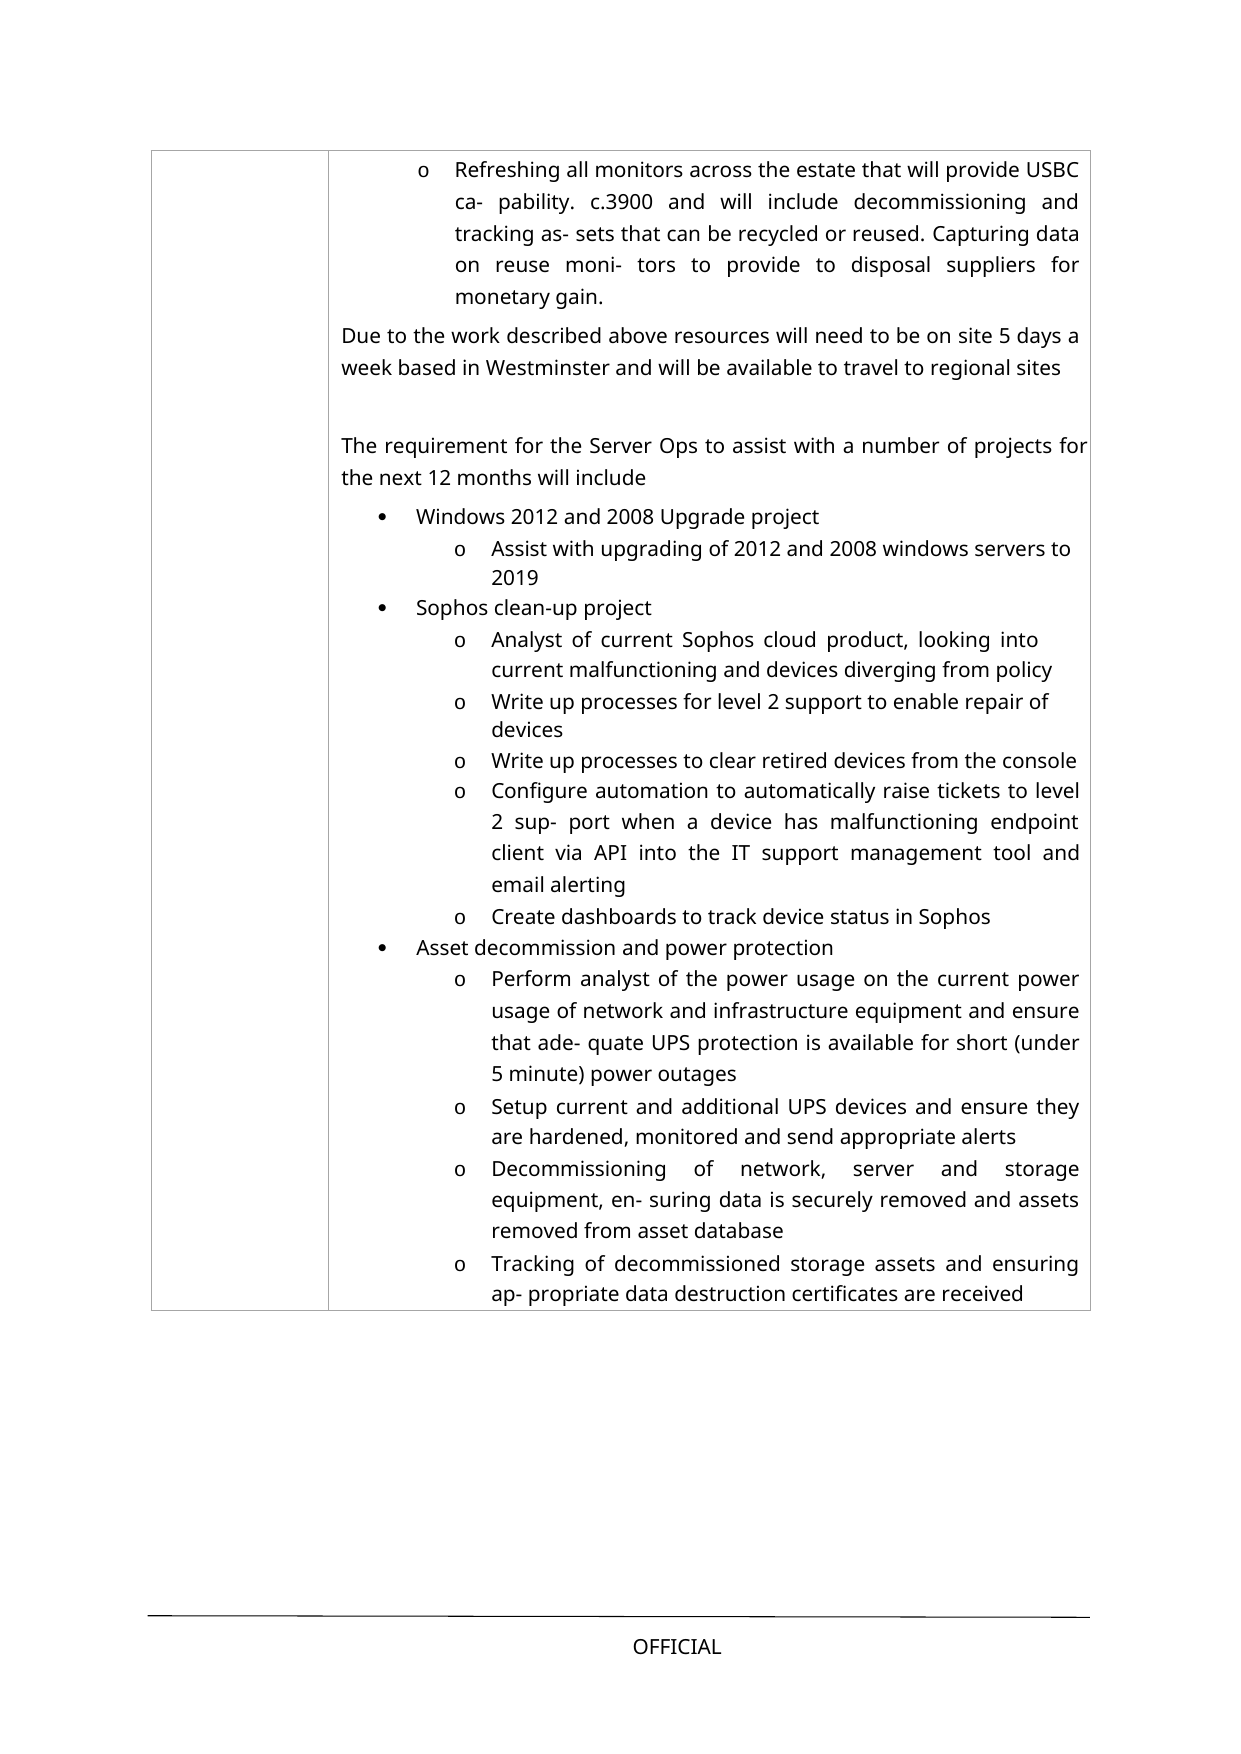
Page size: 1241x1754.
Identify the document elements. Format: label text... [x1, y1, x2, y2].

table_header [152, 151, 328, 1310]
table_header o Refreshing all monitors across the estate that will provide USBC ca- pability. c.3900 and will include decommissioning and tracking as- sets that can be recycled or reused. Capturing data on reuse moni- tors to provide to disposal suppliers for monetary gain. Due to the work described above resources will need to be on site 5 days a week based in Westminster and will be available to travel to regional sites The requirement for the Server Ops to assist with a number of projects for the next 12 months will include Windows 2012 and 2008 Upgrade project Assist with upgrading of 2012 and 2008 windows servers to 2019 Sophos clean-up project Analyst of current Sophos cloud product, looking into current malfunctioning and devices diverging from policy Write up processes for level 2 support to enable repair of devices Write up processes to clear retired devices from the console Configure automation to automatically raise tickets to level 2 sup- port when a device has malfunctioning endpoint client via API into the IT support management tool and email alerting Create dashboards to track device status in Sophos Asset decommission and power protection Perform analyst of the power usage on the current power usage of network and infrastructure equipment and ensure that ade- quate UPS protection is available for short (under 5 minute) power outages Setup current and additional UPS devices and ensure they are hardened, monitored and send appropriate alerts Decommissioning of network, server and storage equipment, en- suring data is securely removed and assets removed from asset database Tracking of decommissioned storage assets and ensuring ap- propriate data destruction certificates are received [329, 151, 1090, 1310]
